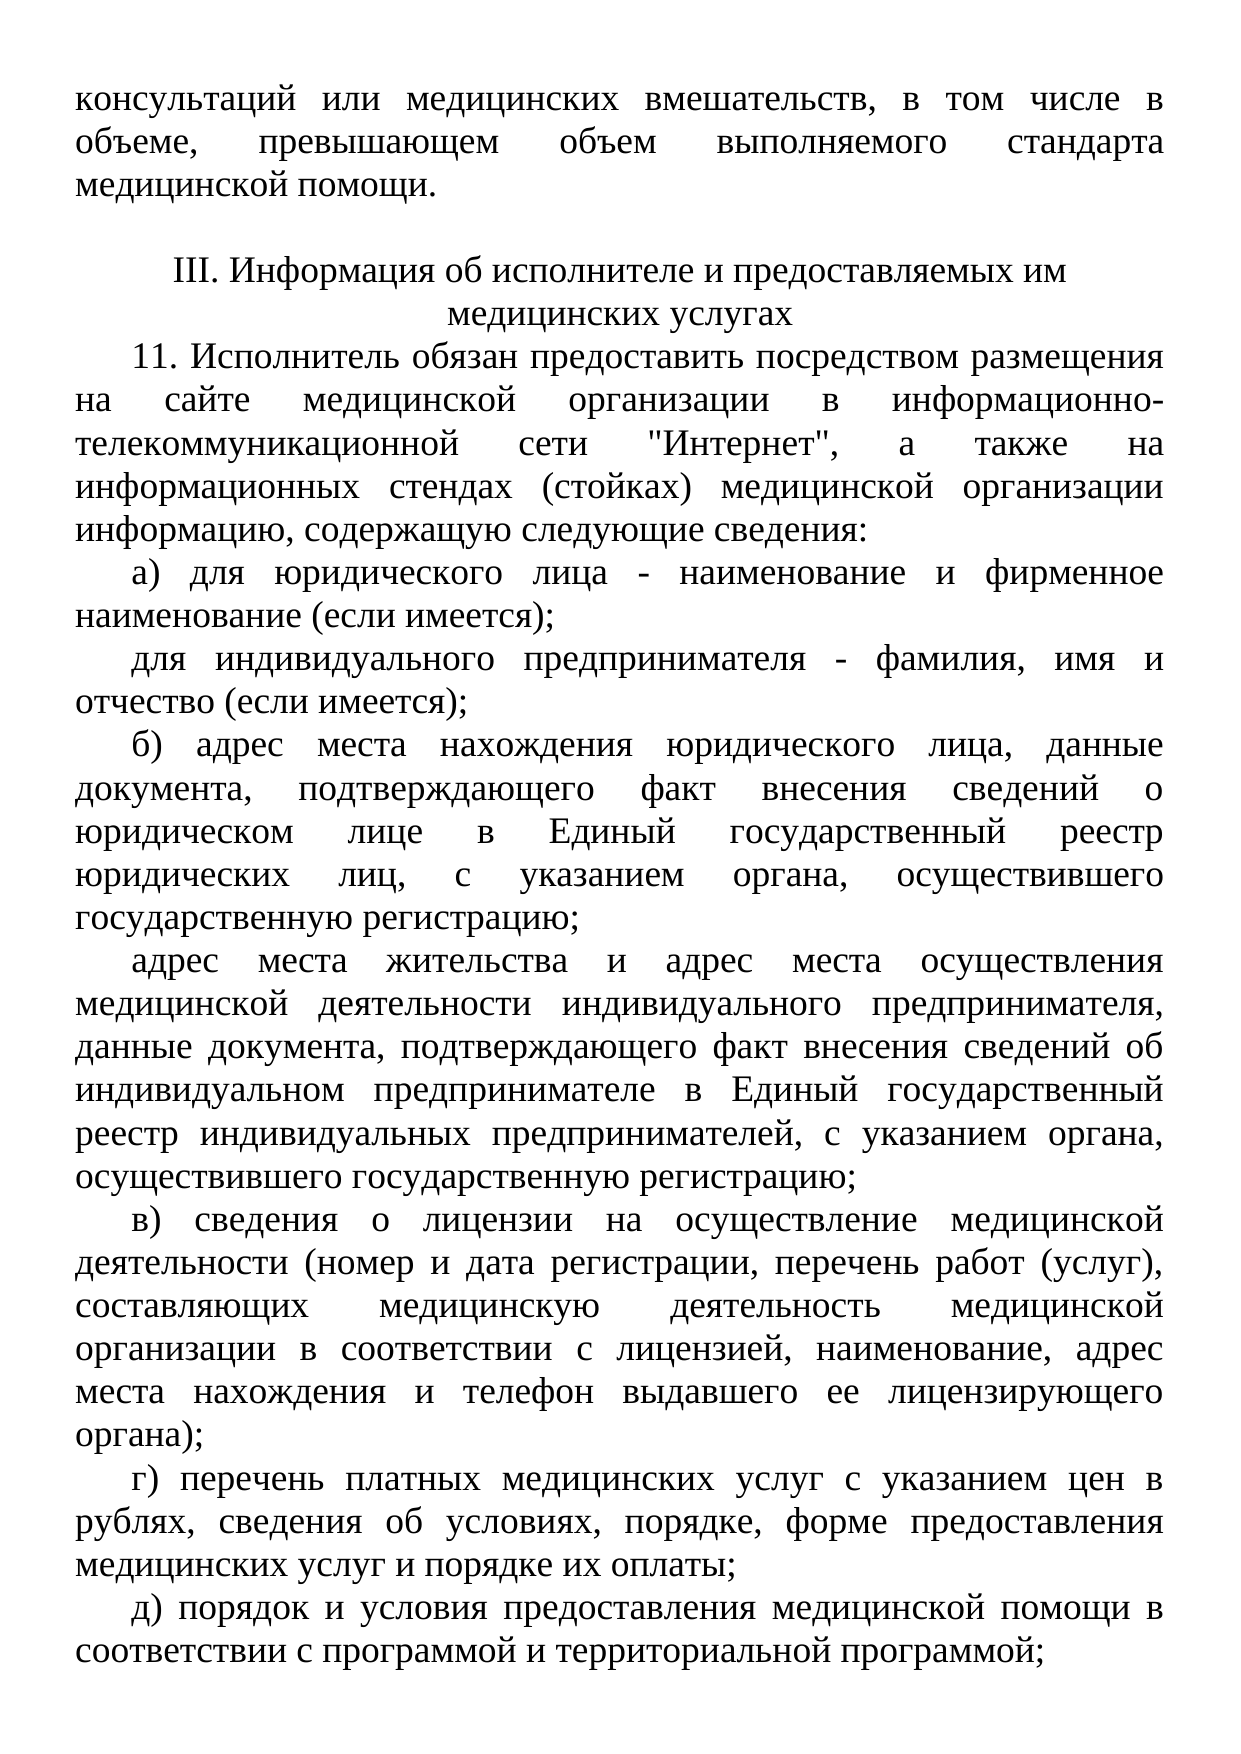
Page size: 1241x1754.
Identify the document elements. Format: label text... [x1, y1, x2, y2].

text в) сведения о лицензии на осуществление медицинской деятельности (номер и дата регистрации, перечень работ (услуг), составляющих медицинскую деятельность медицинской организации в соответствии с лицензией, наименование, адрес места нахождения и телефон выдавшего ее лицензирующего органа); [75, 1196, 1165, 1455]
text III. Информация об исполнителе и предоставляемых им медицинских услугах [75, 247, 1165, 334]
text д) порядок и условия предоставления медицинской помощи в соответствии с программой и территориальной программой; [75, 1584, 1165, 1671]
text г) перечень платных медицинских услуг с указанием цен в рублях, сведения об условиях, порядке, форме предоставления медицинских услуг и порядке их оплаты; [75, 1455, 1165, 1584]
text б) адрес места нахождения юридического лица, данные документа, подтверждающего факт внесения сведений о юридическом лице в Единый государственный реестр юридических лиц, с указанием органа, осуществившего государственную регистрацию; [75, 722, 1165, 937]
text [75, 75, 1165, 204]
text а) для юридического лица - наименование и фирменное наименование (если имеется); [75, 549, 1165, 636]
text 11. Исполнитель обязан предоставить посредством размещения на сайте медицинской организации в информационно-телекоммуникационной сети "Интернет", а также на информационных стендах (стойках) медицинской организации информацию, содержащую следующие сведения: [75, 334, 1165, 549]
text адрес места жительства и адрес места осуществления медицинской деятельности индивидуального предпринимателя, данные документа, подтверждающего факт внесения сведений об индивидуальном предпринимателе в Единый государственный реестр индивидуальных предпринимателей, с указанием органа, осуществившего государственную регистрацию; [75, 937, 1165, 1196]
text для индивидуального предпринимателя - фамилия, имя и отчество (если имеется); [75, 636, 1165, 722]
